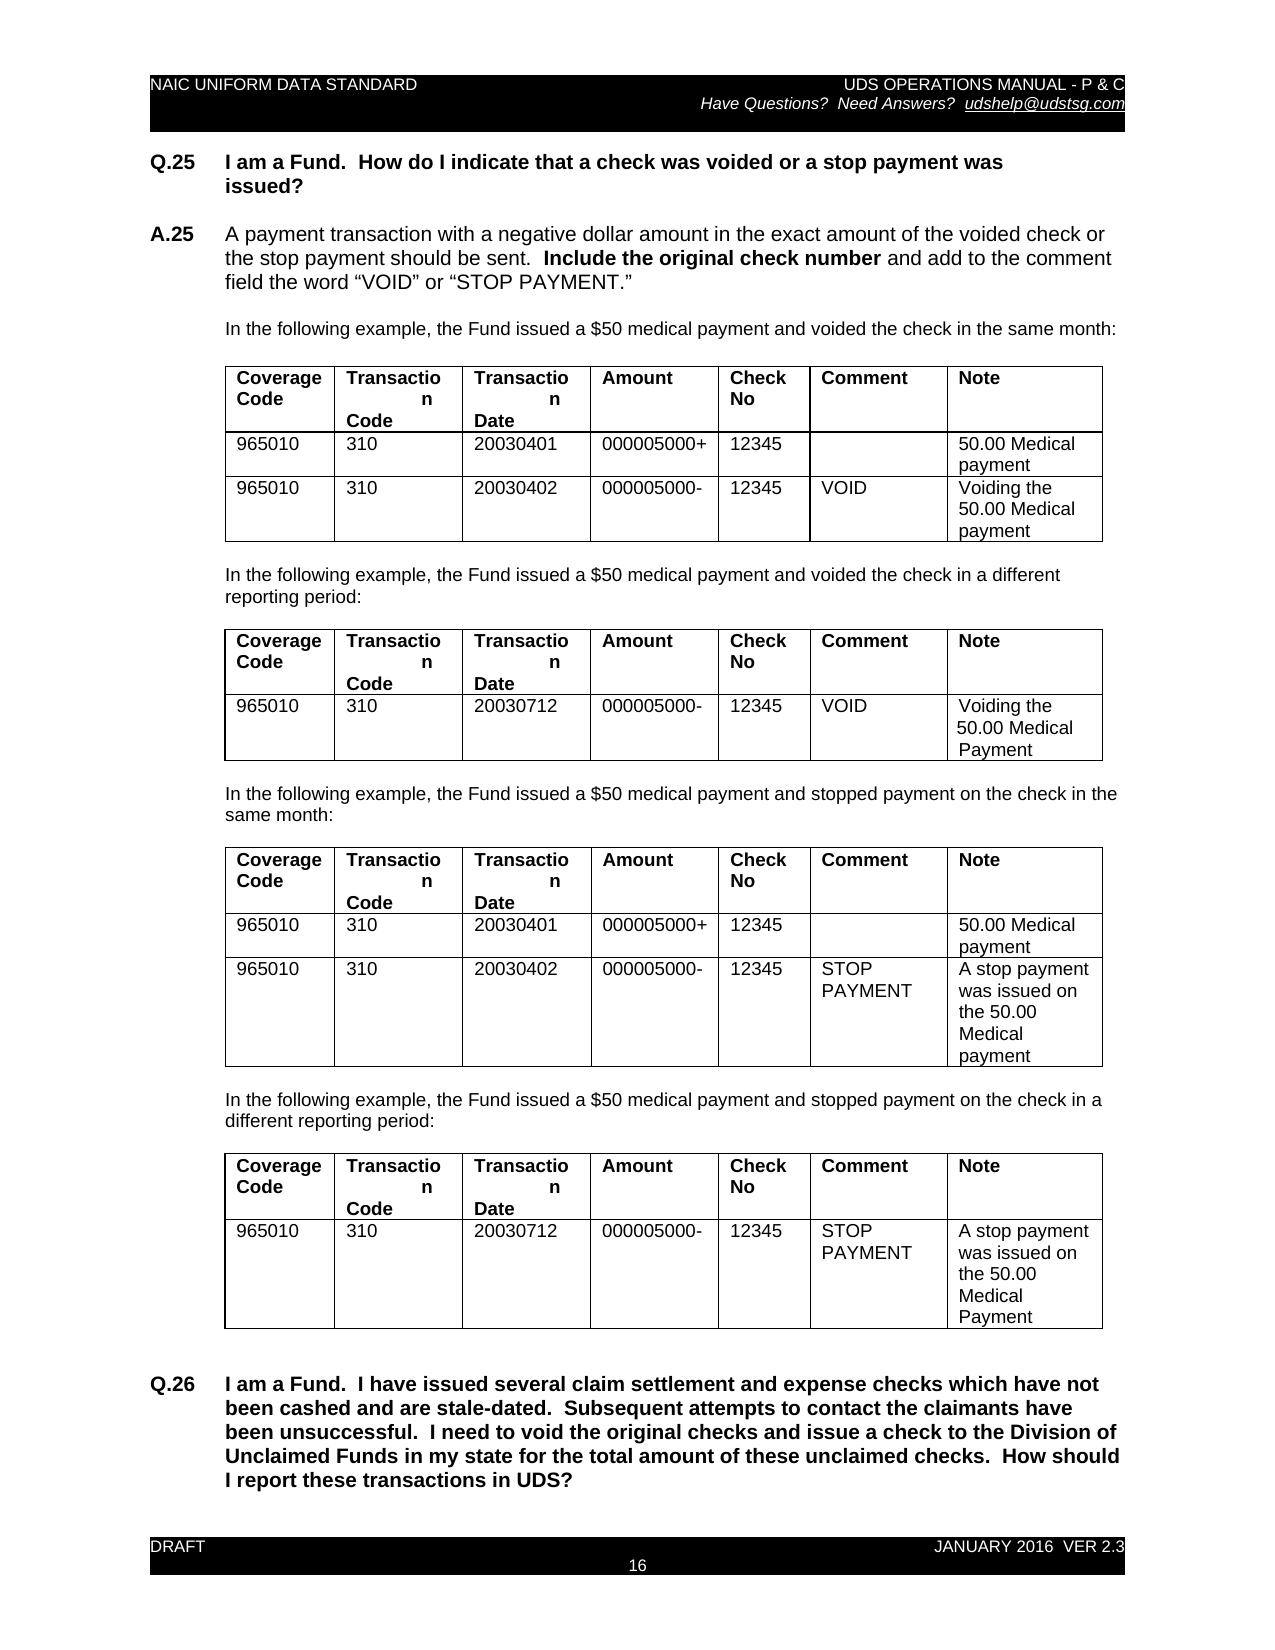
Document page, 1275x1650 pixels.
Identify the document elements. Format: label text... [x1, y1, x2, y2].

text In the following example, the Fund issued a $50 medical payment and voided the check in a different reporting period: [150, 564, 1125, 607]
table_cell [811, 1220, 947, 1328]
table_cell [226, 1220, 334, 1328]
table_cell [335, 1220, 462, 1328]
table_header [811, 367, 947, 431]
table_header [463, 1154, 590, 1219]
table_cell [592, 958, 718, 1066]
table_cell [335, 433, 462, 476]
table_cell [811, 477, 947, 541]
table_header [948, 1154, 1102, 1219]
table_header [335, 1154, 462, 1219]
text In the following example, the Fund issued a $50 medical payment and voided the check in the same month: [150, 318, 1125, 339]
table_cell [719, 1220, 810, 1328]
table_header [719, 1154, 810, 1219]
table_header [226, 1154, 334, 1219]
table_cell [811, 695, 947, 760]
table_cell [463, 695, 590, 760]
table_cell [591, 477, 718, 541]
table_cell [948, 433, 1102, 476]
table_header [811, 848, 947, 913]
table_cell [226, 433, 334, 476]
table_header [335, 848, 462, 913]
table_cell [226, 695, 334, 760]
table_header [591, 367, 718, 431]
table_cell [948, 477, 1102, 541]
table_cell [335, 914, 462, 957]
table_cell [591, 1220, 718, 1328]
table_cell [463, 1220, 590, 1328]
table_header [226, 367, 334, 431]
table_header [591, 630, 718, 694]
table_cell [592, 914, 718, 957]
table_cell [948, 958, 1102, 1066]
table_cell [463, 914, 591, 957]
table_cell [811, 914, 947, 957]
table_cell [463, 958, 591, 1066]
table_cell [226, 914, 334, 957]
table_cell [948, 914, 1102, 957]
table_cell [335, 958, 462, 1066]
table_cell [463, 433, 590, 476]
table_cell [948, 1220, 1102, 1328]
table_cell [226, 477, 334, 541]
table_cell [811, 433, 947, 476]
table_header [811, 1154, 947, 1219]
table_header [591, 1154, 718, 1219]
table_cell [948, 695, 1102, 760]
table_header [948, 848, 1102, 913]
text In the following example, the Fund issued a $50 medical payment and stopped payment on the check in a different reporting period: [150, 1089, 1125, 1132]
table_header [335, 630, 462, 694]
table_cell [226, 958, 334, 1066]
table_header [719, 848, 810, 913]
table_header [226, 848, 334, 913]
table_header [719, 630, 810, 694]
text Q.26 I am a Fund. I have issued several claim settlement and expense checks which have not been cashed and are stale-dated. Subsequent attempts to contact the claimants have been unsuccessful. I need to void the original checks and issue a check to the Division of Unclaimed Funds in my state for the total amount of these unclaimed checks. How should I report these transactions in UDS? [150, 1372, 1125, 1492]
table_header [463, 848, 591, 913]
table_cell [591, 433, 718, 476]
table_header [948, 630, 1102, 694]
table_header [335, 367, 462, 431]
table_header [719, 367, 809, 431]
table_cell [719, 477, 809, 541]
text In the following example, the Fund issued a $50 medical payment and stopped payment on the check in the same month: [150, 783, 1125, 826]
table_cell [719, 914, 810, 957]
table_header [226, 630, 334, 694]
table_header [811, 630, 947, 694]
text A.25 A payment transaction with a negative dollar amount in the exact amount of the voided check or the stop payment should be sent. Include the original check number and add to the comment field the word “VOID” or “STOP PAYMENT.” [150, 222, 1125, 294]
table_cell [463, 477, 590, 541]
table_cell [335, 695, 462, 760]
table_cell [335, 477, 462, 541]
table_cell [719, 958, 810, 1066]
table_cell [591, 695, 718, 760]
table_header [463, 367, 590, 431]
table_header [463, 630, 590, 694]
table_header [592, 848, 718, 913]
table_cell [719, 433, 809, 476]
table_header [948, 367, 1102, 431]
text Q.25 I am a Fund. How do I indicate that a check was voided or a stop payment was issued? [150, 150, 1125, 198]
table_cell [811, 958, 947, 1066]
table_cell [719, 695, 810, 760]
